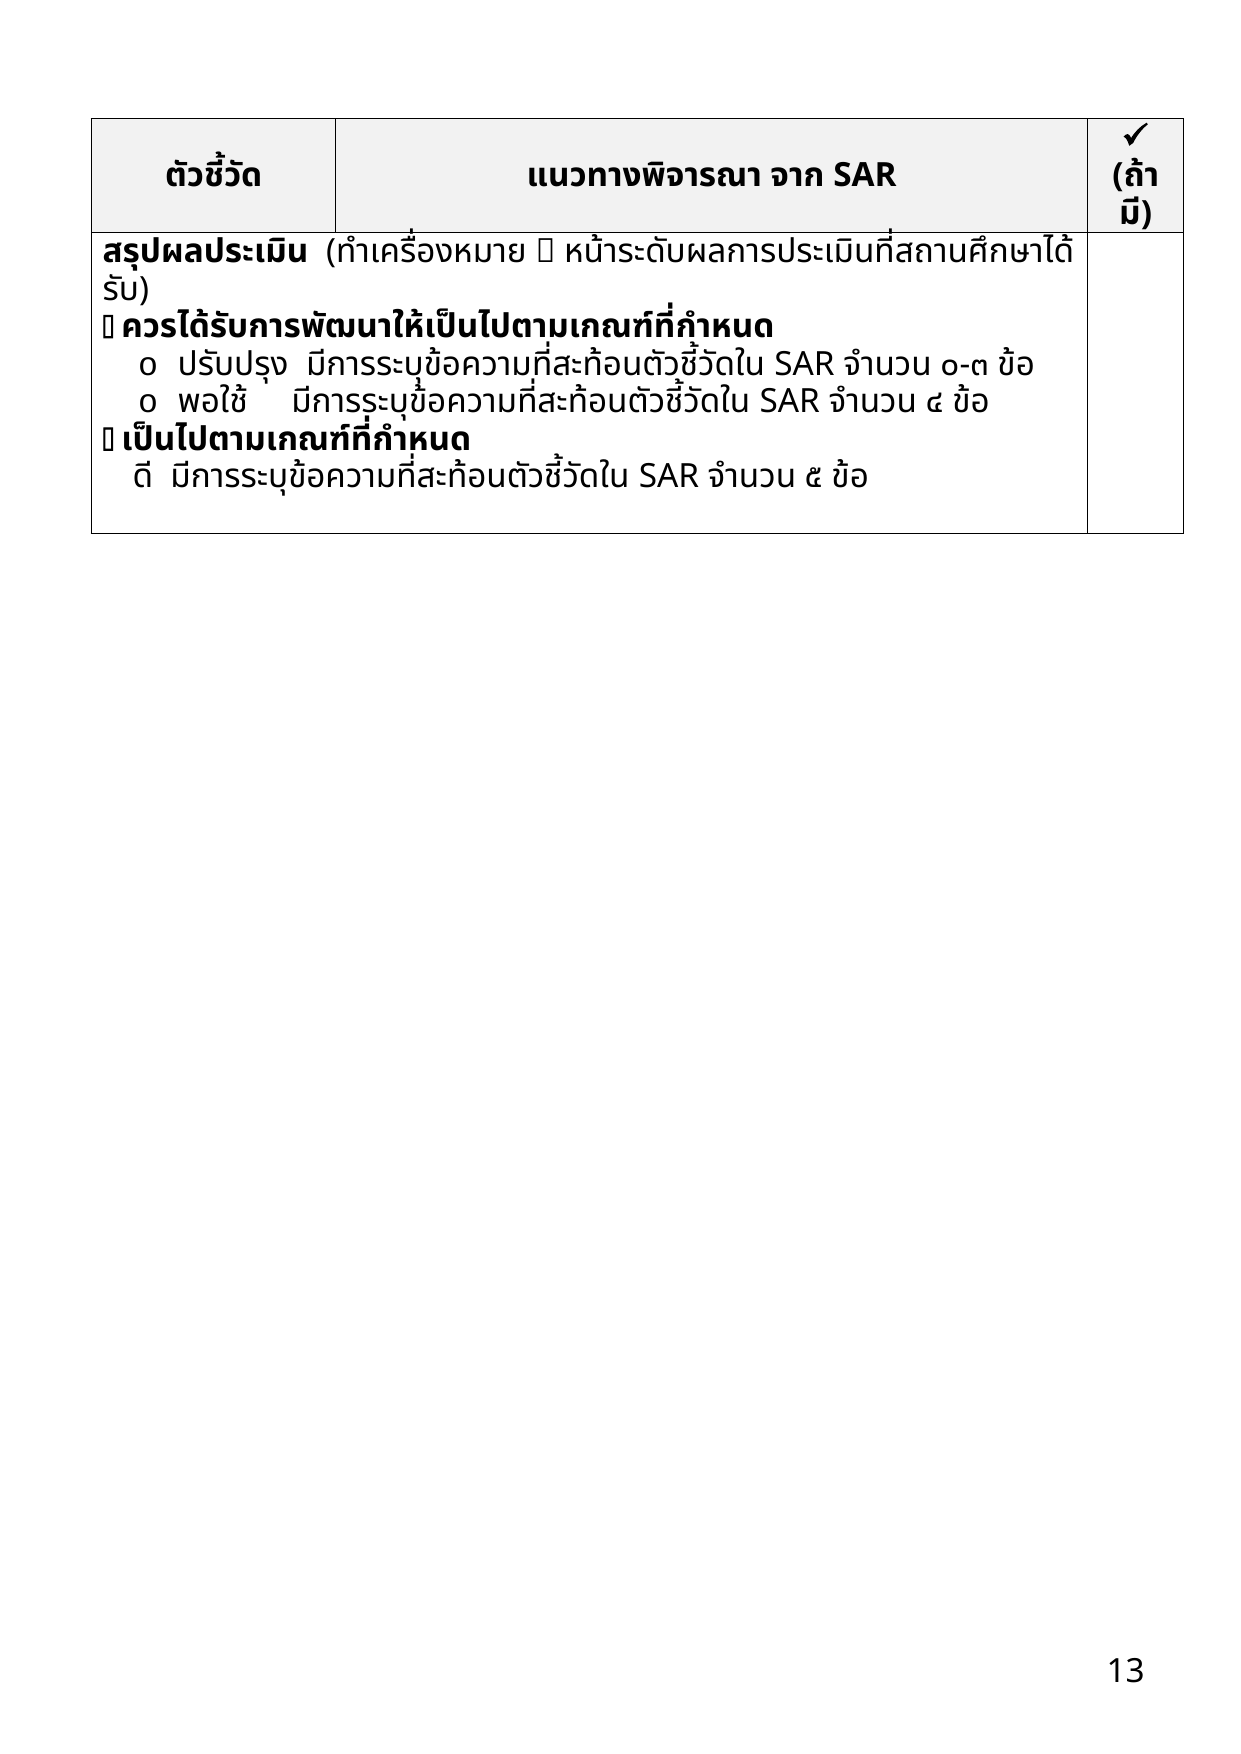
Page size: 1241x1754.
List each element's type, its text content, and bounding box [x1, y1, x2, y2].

table_header แนวทางพิจารณา จาก SAR [336, 119, 1087, 232]
table_cell [1088, 233, 1183, 533]
table_header ตัวชี้วัด [92, 119, 335, 232]
table_header (ถ้ามี) [1088, 119, 1183, 232]
table_cell สรุปผลประเมิน (ทำเครื่องหมาย หน้าระดับผลการประเมินที่สถานศึกษาได้รับ) ควรได้รับการพัฒนาให้เป็นไปตามเกณฑ์ที่กำหนด ปรับปรุง มีการระบุข้อความที่สะท้อนตัวชี้วัดใน SAR จำนวน ๐-๓ ข้อ พอใช้ มีการระบุข้อความที่สะท้อนตัวชี้วัดใน SAR จำนวน ๔ ข้อ เป็นไปตามเกณฑ์ที่กำหนด ดี มีการระบุข้อความที่สะท้อนตัวชี้วัดใน SAR จำนวน ๕ ข้อ [92, 233, 1087, 533]
